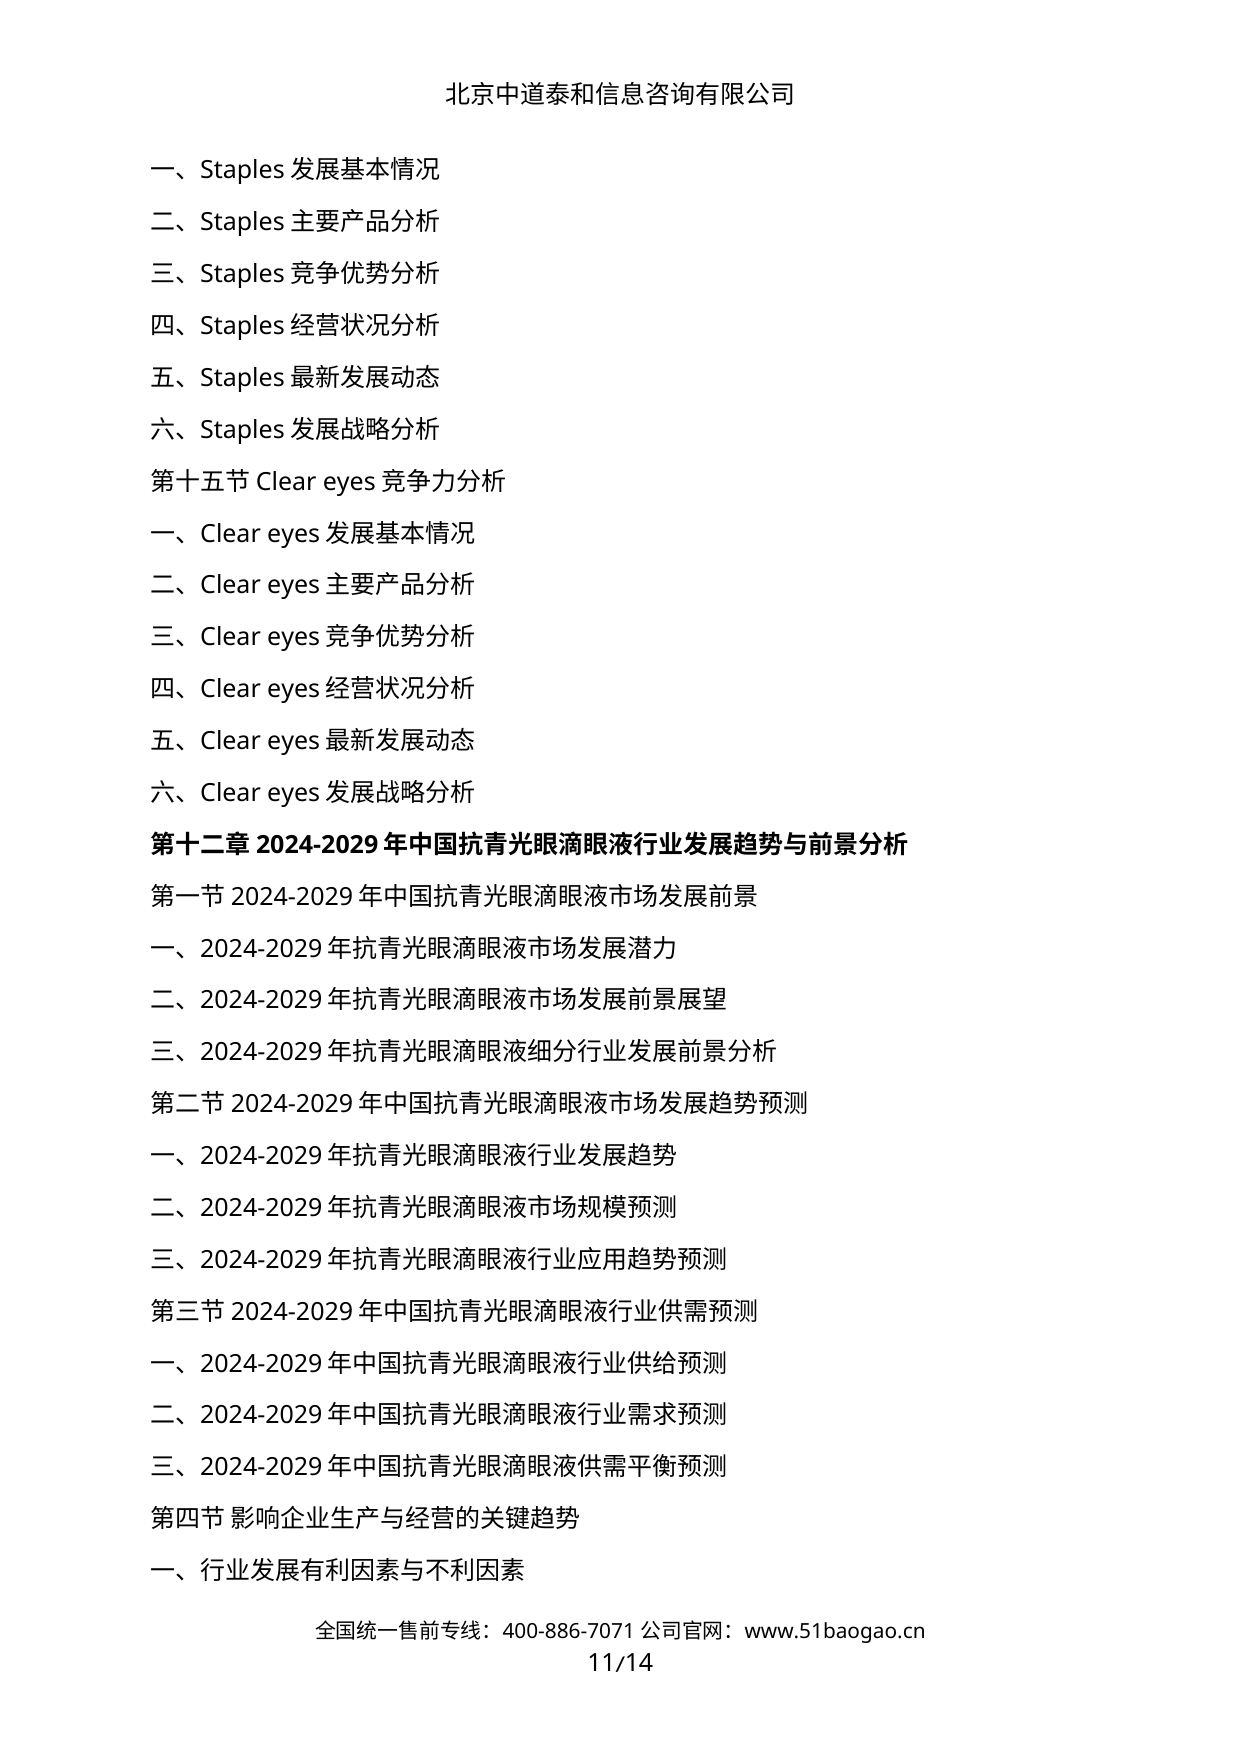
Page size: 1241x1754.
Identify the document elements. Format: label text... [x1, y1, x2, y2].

text 二、Staples主要产品分析 [150, 202, 1090, 238]
text 二、2024-2029年中国抗青光眼滴眼液行业需求预测 [150, 1395, 1090, 1431]
text 三、Clear eyes竞争优势分析 [150, 617, 1090, 653]
text 第二节 2024-2029年中国抗青光眼滴眼液市场发展趋势预测 [150, 1084, 1090, 1120]
text 三、Staples竞争优势分析 [150, 254, 1090, 290]
text 三、2024-2029年抗青光眼滴眼液细分行业发展前景分析 [150, 1032, 1090, 1068]
text 第四节 影响企业生产与经营的关键趋势 [150, 1499, 1090, 1535]
text 二、2024-2029年抗青光眼滴眼液市场发展前景展望 [150, 980, 1090, 1016]
text 五、Clear eyes最新发展动态 [150, 721, 1090, 757]
text 三、2024-2029年中国抗青光眼滴眼液供需平衡预测 [150, 1447, 1090, 1483]
text 二、2024-2029年抗青光眼滴眼液市场规模预测 [150, 1187, 1090, 1224]
text 四、Staples经营状况分析 [150, 306, 1090, 342]
text 四、Clear eyes经营状况分析 [150, 669, 1090, 705]
text 一、2024-2029年中国抗青光眼滴眼液行业供给预测 [150, 1343, 1090, 1379]
text 一、Clear eyes发展基本情况 [150, 513, 1090, 549]
text 二、Clear eyes主要产品分析 [150, 565, 1090, 601]
text 五、Staples最新发展动态 [150, 357, 1090, 394]
text 六、Staples发展战略分析 [150, 409, 1090, 446]
text 第三节 2024-2029年中国抗青光眼滴眼液行业供需预测 [150, 1291, 1090, 1327]
text 一、Staples发展基本情况 [150, 150, 1090, 186]
text 第一节 2024-2029年中国抗青光眼滴眼液市场发展前景 [150, 876, 1090, 912]
text 一、行业发展有利因素与不利因素 [150, 1551, 1090, 1587]
text 三、2024-2029年抗青光眼滴眼液行业应用趋势预测 [150, 1239, 1090, 1276]
text 第十二章 2024-2029年中国抗青光眼滴眼液行业发展趋势与前景分析 [150, 824, 1090, 861]
text 第十五节 Clear eyes竞争力分析 [150, 461, 1090, 497]
text 一、2024-2029年抗青光眼滴眼液行业发展趋势 [150, 1136, 1090, 1172]
text 一、2024-2029年抗青光眼滴眼液市场发展潜力 [150, 928, 1090, 964]
text 六、Clear eyes发展战略分析 [150, 772, 1090, 809]
